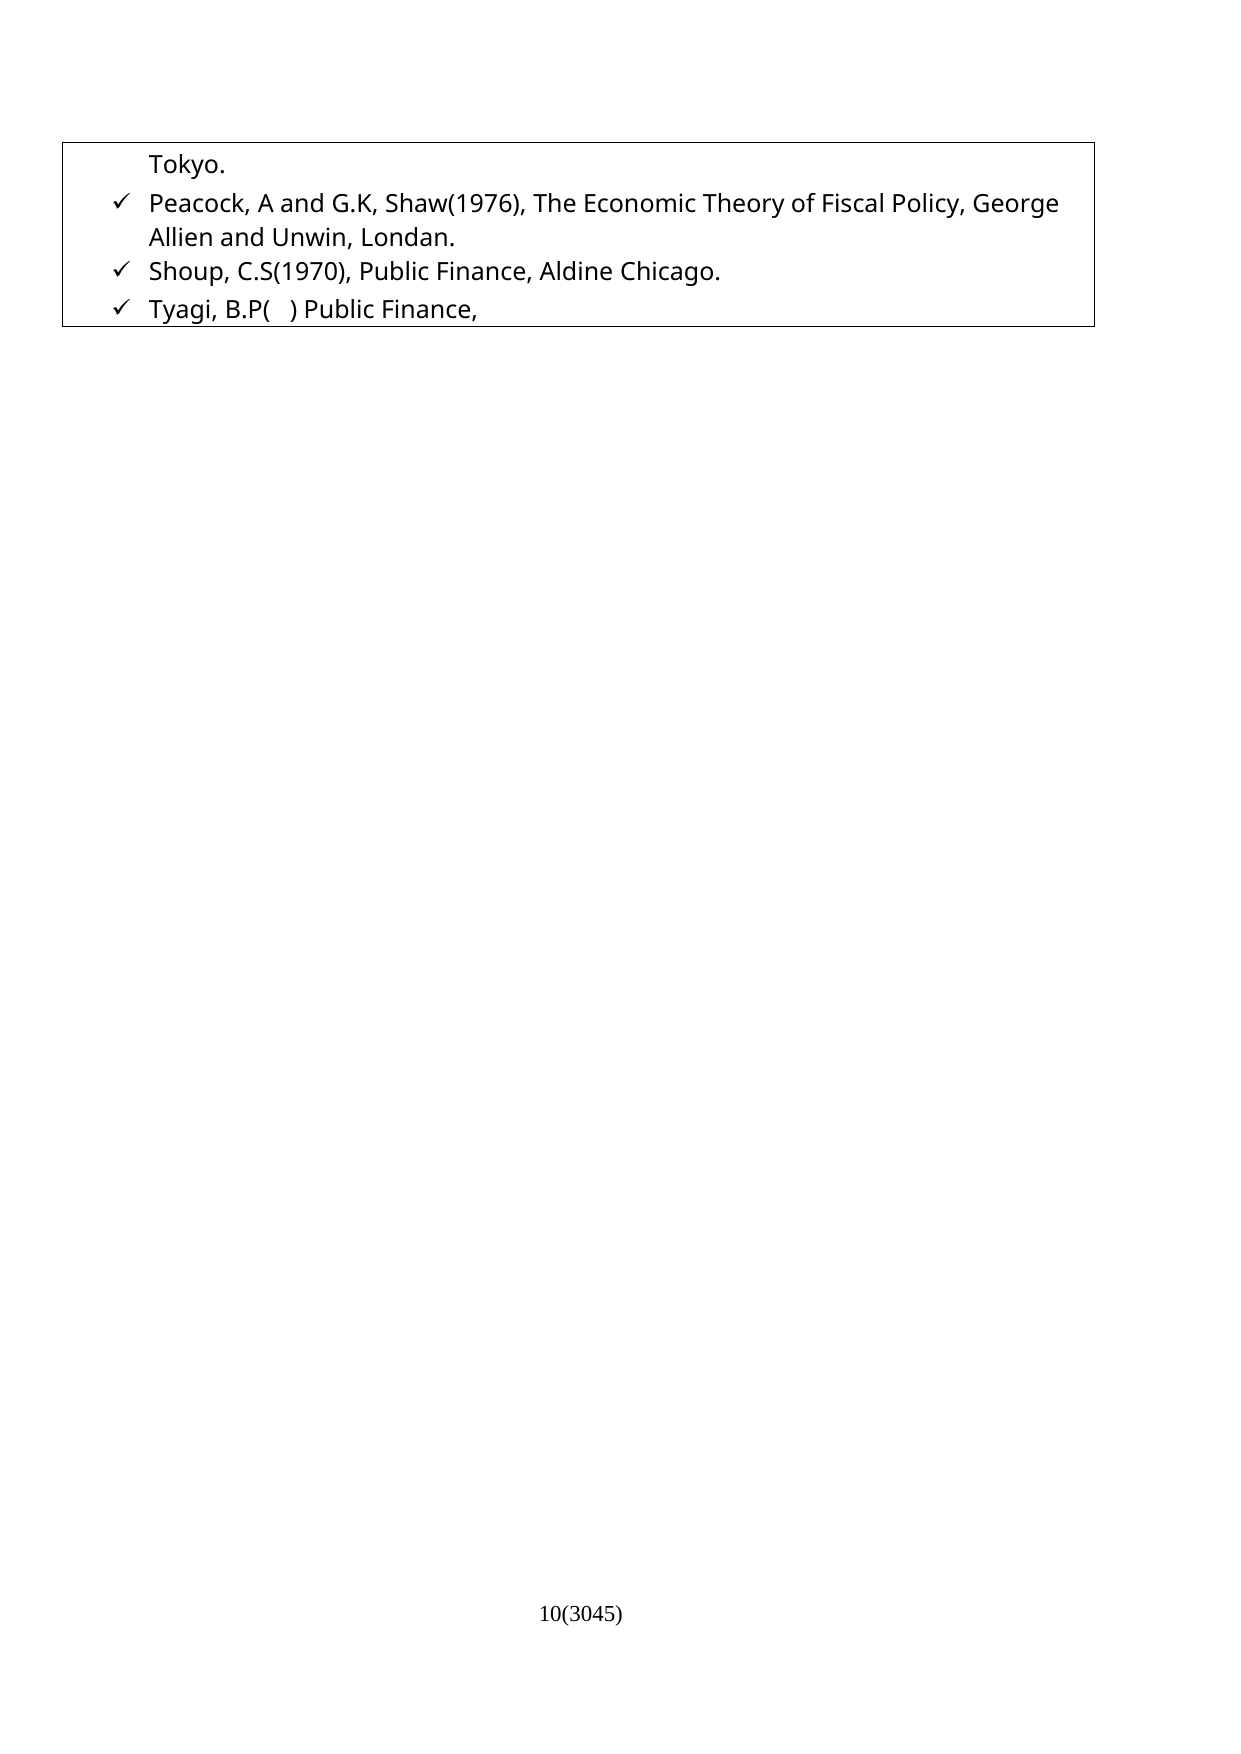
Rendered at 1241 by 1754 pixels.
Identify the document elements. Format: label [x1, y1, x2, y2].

table_cell [63, 143, 1094, 326]
